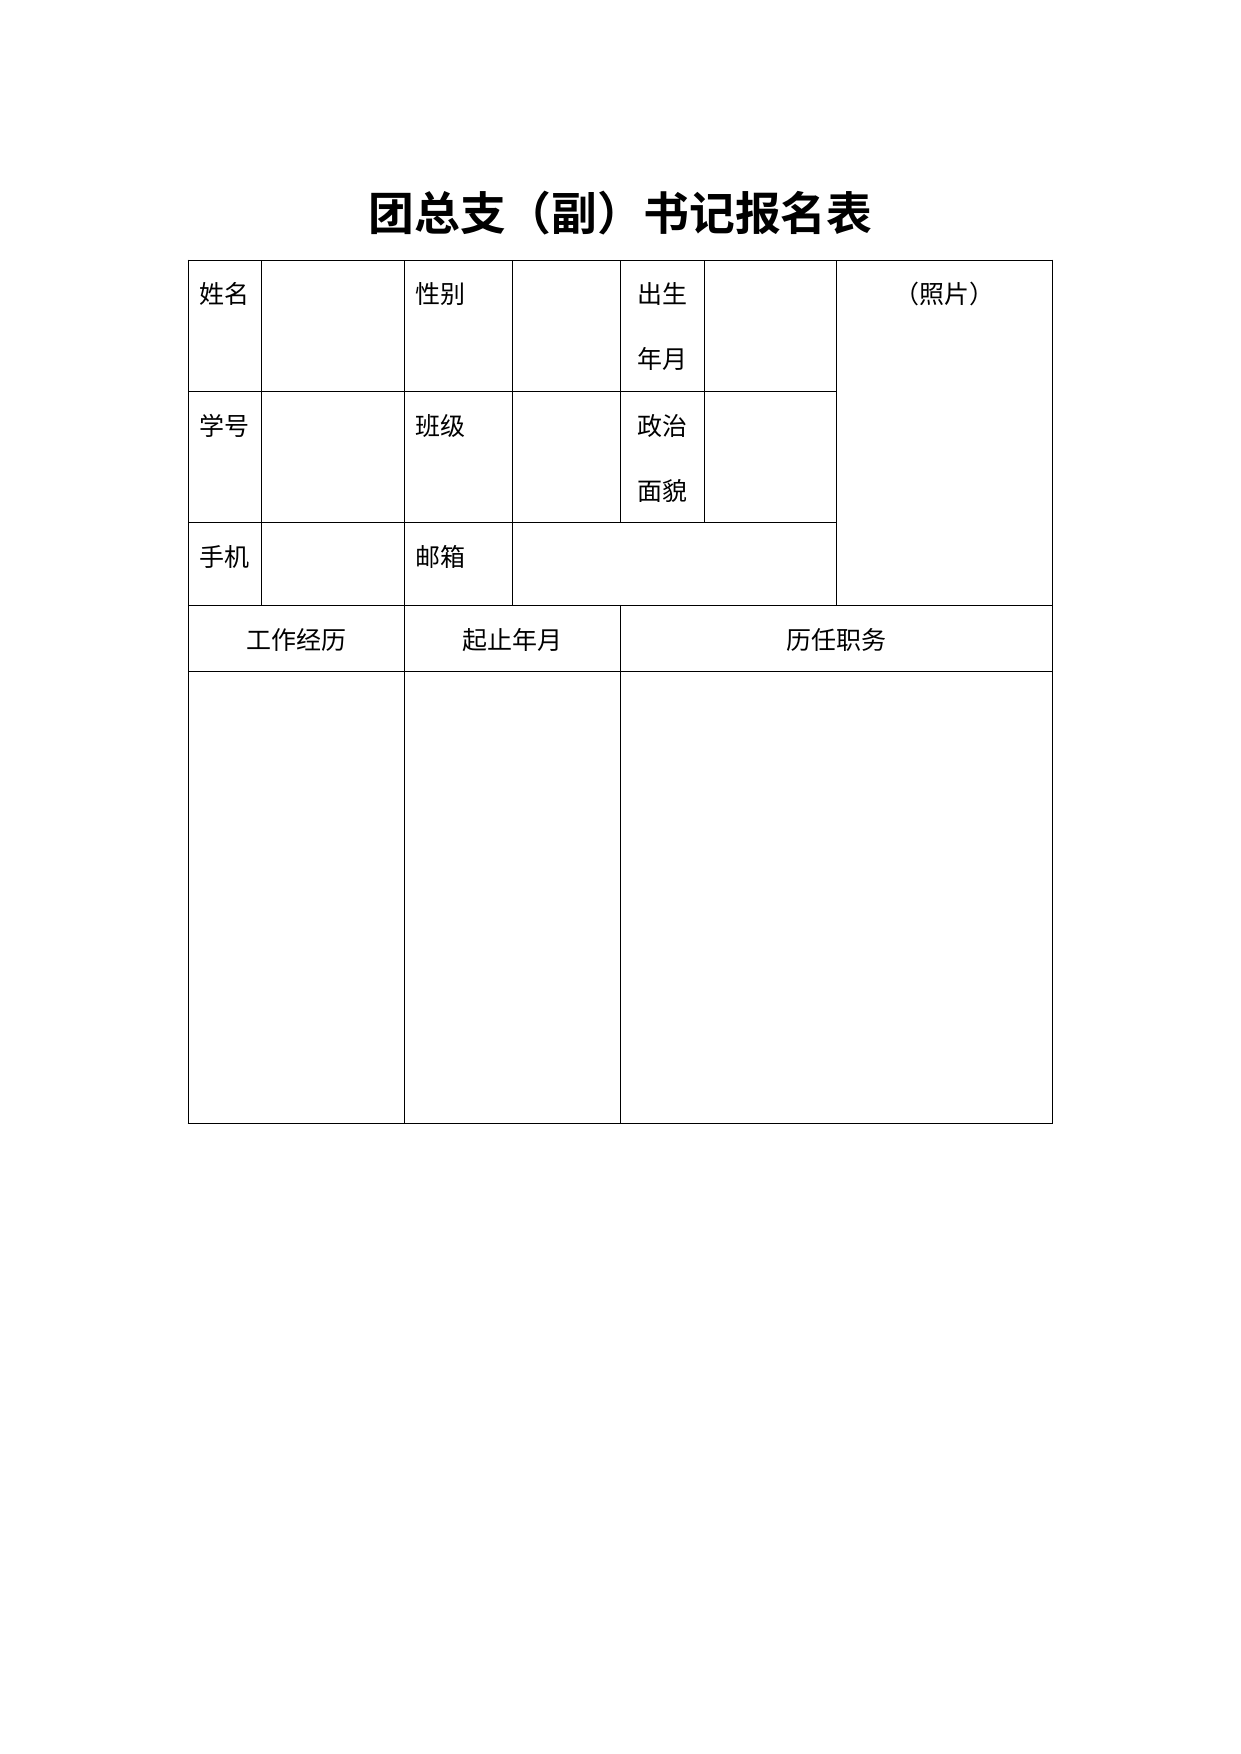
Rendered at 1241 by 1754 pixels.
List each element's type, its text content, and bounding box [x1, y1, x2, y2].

table_cell [513, 523, 836, 605]
table_cell 学号 [189, 392, 261, 522]
text 团总支（副）书记报名表 [187, 162, 1053, 259]
table_header 性别 [405, 261, 512, 391]
table_cell [513, 392, 620, 522]
table_header [513, 261, 620, 391]
table_cell [189, 672, 404, 1123]
table_cell [405, 672, 620, 1123]
table_cell [621, 672, 1052, 1123]
table_cell 班级 [405, 392, 512, 522]
table_cell [262, 523, 404, 605]
table_header [705, 261, 836, 391]
table_header 出生年月 [621, 261, 704, 391]
table_cell [705, 392, 836, 522]
table_cell 历任职务 [621, 606, 1052, 671]
table_cell 政治面貌 [621, 392, 704, 522]
table_cell 起止年月 [405, 606, 620, 671]
table_header （照片） [837, 261, 1052, 605]
table_cell 手机 [189, 523, 261, 605]
table_cell 邮箱 [405, 523, 512, 605]
table_cell [262, 392, 404, 522]
table_cell 工作经历 [189, 606, 404, 671]
table_header [262, 261, 404, 391]
table_header 姓名 [189, 261, 261, 391]
